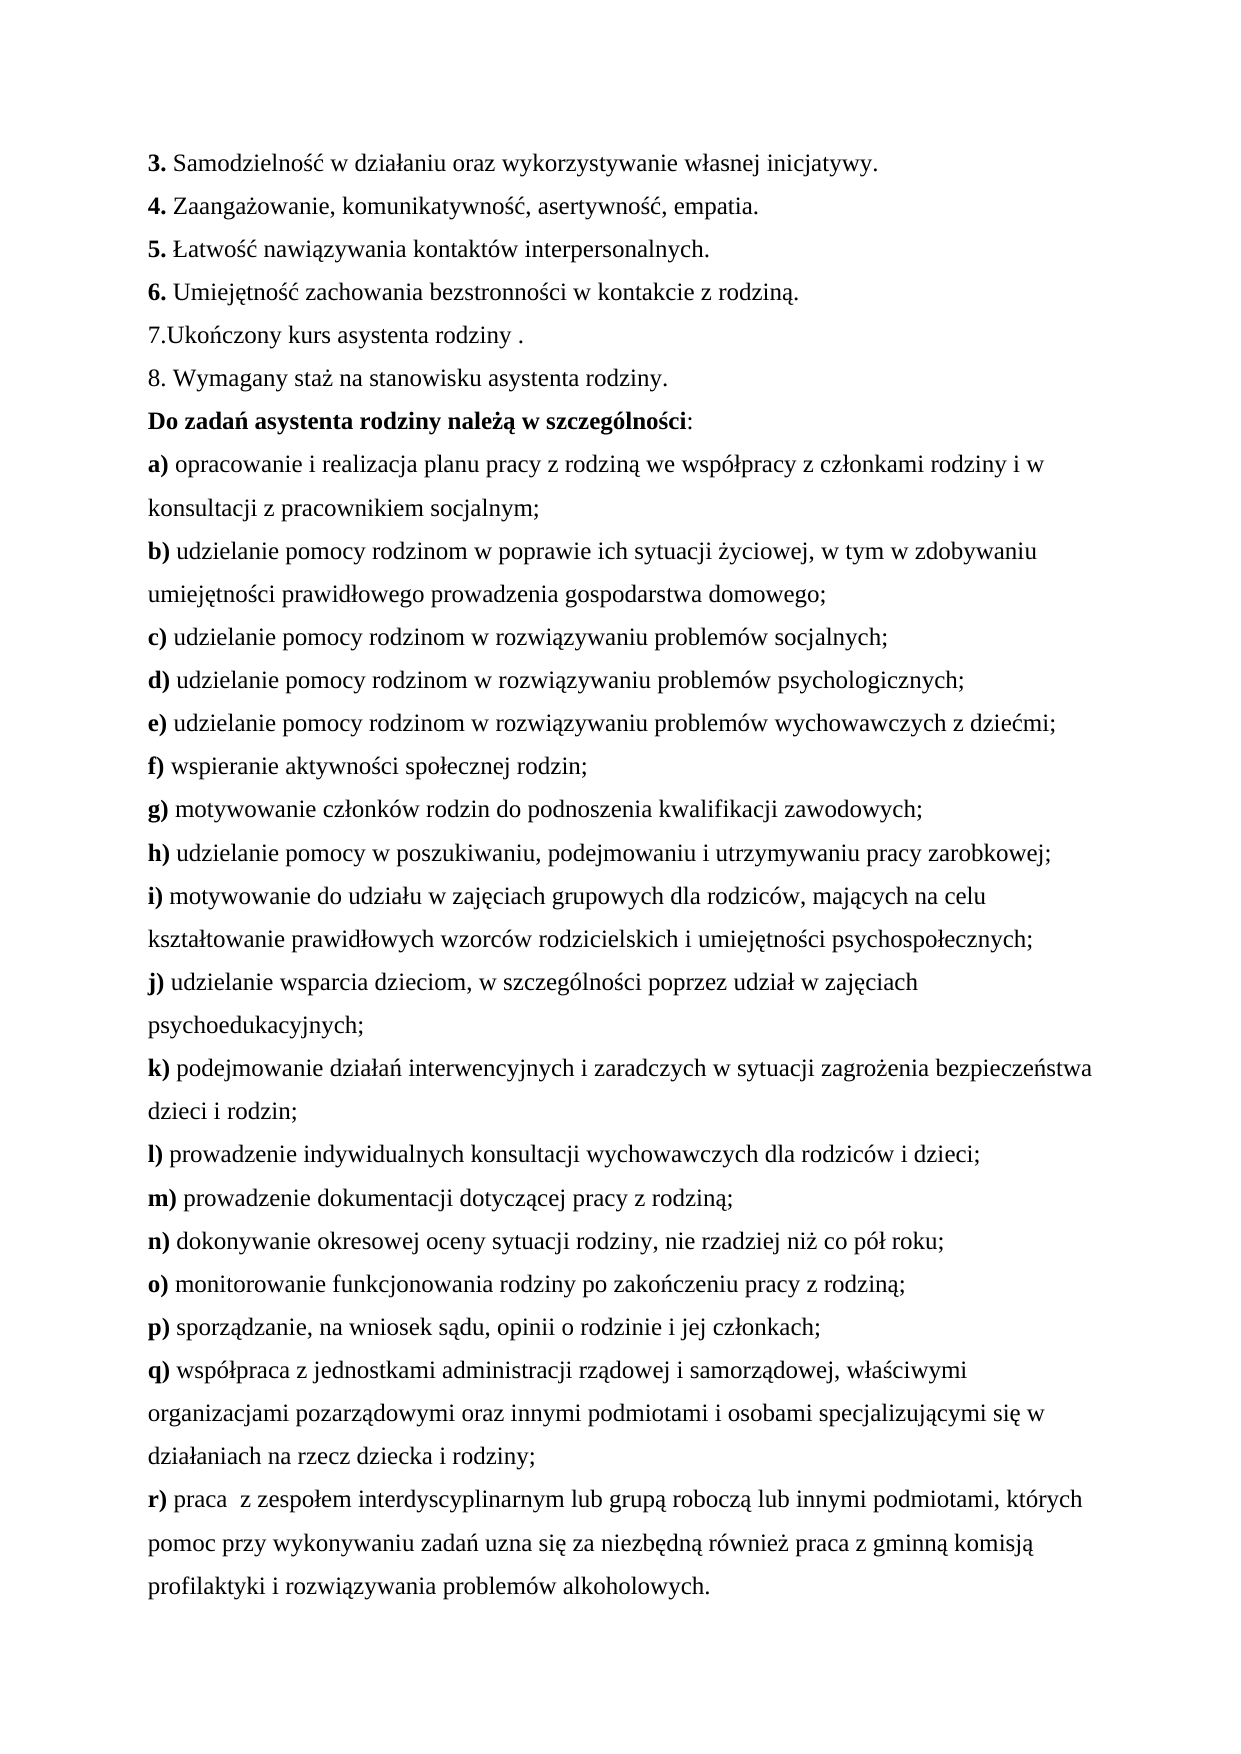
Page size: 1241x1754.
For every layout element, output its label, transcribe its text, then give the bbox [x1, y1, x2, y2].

text a) opracowanie i realizacja planu pracy z rodziną we współpracy z członkami rodziny i w konsultacji z pracownikiem socjalnym; [148, 449, 1093, 521]
text g) motywowanie członków rodzin do podnoszenia kwalifikacji zawodowych; [148, 794, 1093, 823]
text h) udzielanie pomocy w poszukiwaniu, podejmowaniu i utrzymywaniu pracy zarobkowej; [148, 838, 1093, 866]
text i) motywowanie do udziału w zajęciach grupowych dla rodziców, mających na celu kształtowanie prawidłowych wzorców rodzicielskich i umiejętności psychospołecznych; [148, 881, 1093, 953]
text 4. Zaangażowanie, komunikatywność, asertywność, empatia. [148, 191, 1093, 219]
text Do zadań asystenta rodziny należą w szczególności: [148, 406, 1093, 435]
text m) prowadzenie dokumentacji dotyczącej pracy z rodziną; [148, 1183, 1093, 1211]
text e) udzielanie pomocy rodzinom w rozwiązywaniu problemów wychowawczych z dziećmi; [148, 708, 1093, 737]
text n) dokonywanie okresowej oceny sytuacji rodziny, nie rzadziej niż co pół roku; [148, 1226, 1093, 1254]
text 3. Samodzielność w działaniu oraz wykorzystywanie własnej inicjatywy. [148, 148, 1093, 176]
text o) monitorowanie funkcjonowania rodziny po zakończeniu pracy z rodziną; [148, 1269, 1093, 1298]
text 5. Łatwość nawiązywania kontaktów interpersonalnych. [148, 234, 1093, 263]
text 7.Ukończony kurs asystenta rodziny . [148, 320, 1093, 349]
text p) sporządzanie, na wniosek sądu, opinii o rodzinie i jej członkach; [148, 1312, 1093, 1341]
text 8. Wymagany staż na stanowisku asystenta rodziny. [148, 363, 1093, 392]
text r) praca z zespołem interdyscyplinarnym lub grupą roboczą lub innymi podmiotami, których pomoc przy wykonywaniu zadań uzna się za niezbędną również praca z gminną komisją profilaktyki i rozwiązywania problemów alkoholowych. [148, 1484, 1093, 1599]
text f) wspieranie aktywności społecznej rodzin; [148, 751, 1093, 780]
text k) podejmowanie działań interwencyjnych i zaradczych w sytuacji zagrożenia bezpieczeństwa dzieci i rodzin; [148, 1053, 1093, 1125]
text j) udzielanie wsparcia dzieciom, w szczególności poprzez udział w zajęciach psychoedukacyjnych; [148, 967, 1093, 1039]
text 6. Umiejętność zachowania bezstronności w kontakcie z rodziną. [148, 277, 1093, 306]
text c) udzielanie pomocy rodzinom w rozwiązywaniu problemów socjalnych; [148, 622, 1093, 651]
text q) współpraca z jednostkami administracji rządowej i samorządowej, właściwymi organizacjami pozarządowymi oraz innymi podmiotami i osobami specjalizującymi się w działaniach na rzecz dziecka i rodziny; [148, 1355, 1093, 1470]
text l) prowadzenie indywidualnych konsultacji wychowawczych dla rodziców i dzieci; [148, 1139, 1093, 1168]
text d) udzielanie pomocy rodzinom w rozwiązywaniu problemów psychologicznych; [148, 665, 1093, 694]
text b) udzielanie pomocy rodzinom w poprawie ich sytuacji życiowej, w tym w zdobywaniu umiejętności prawidłowego prowadzenia gospodarstwa domowego; [148, 536, 1093, 608]
